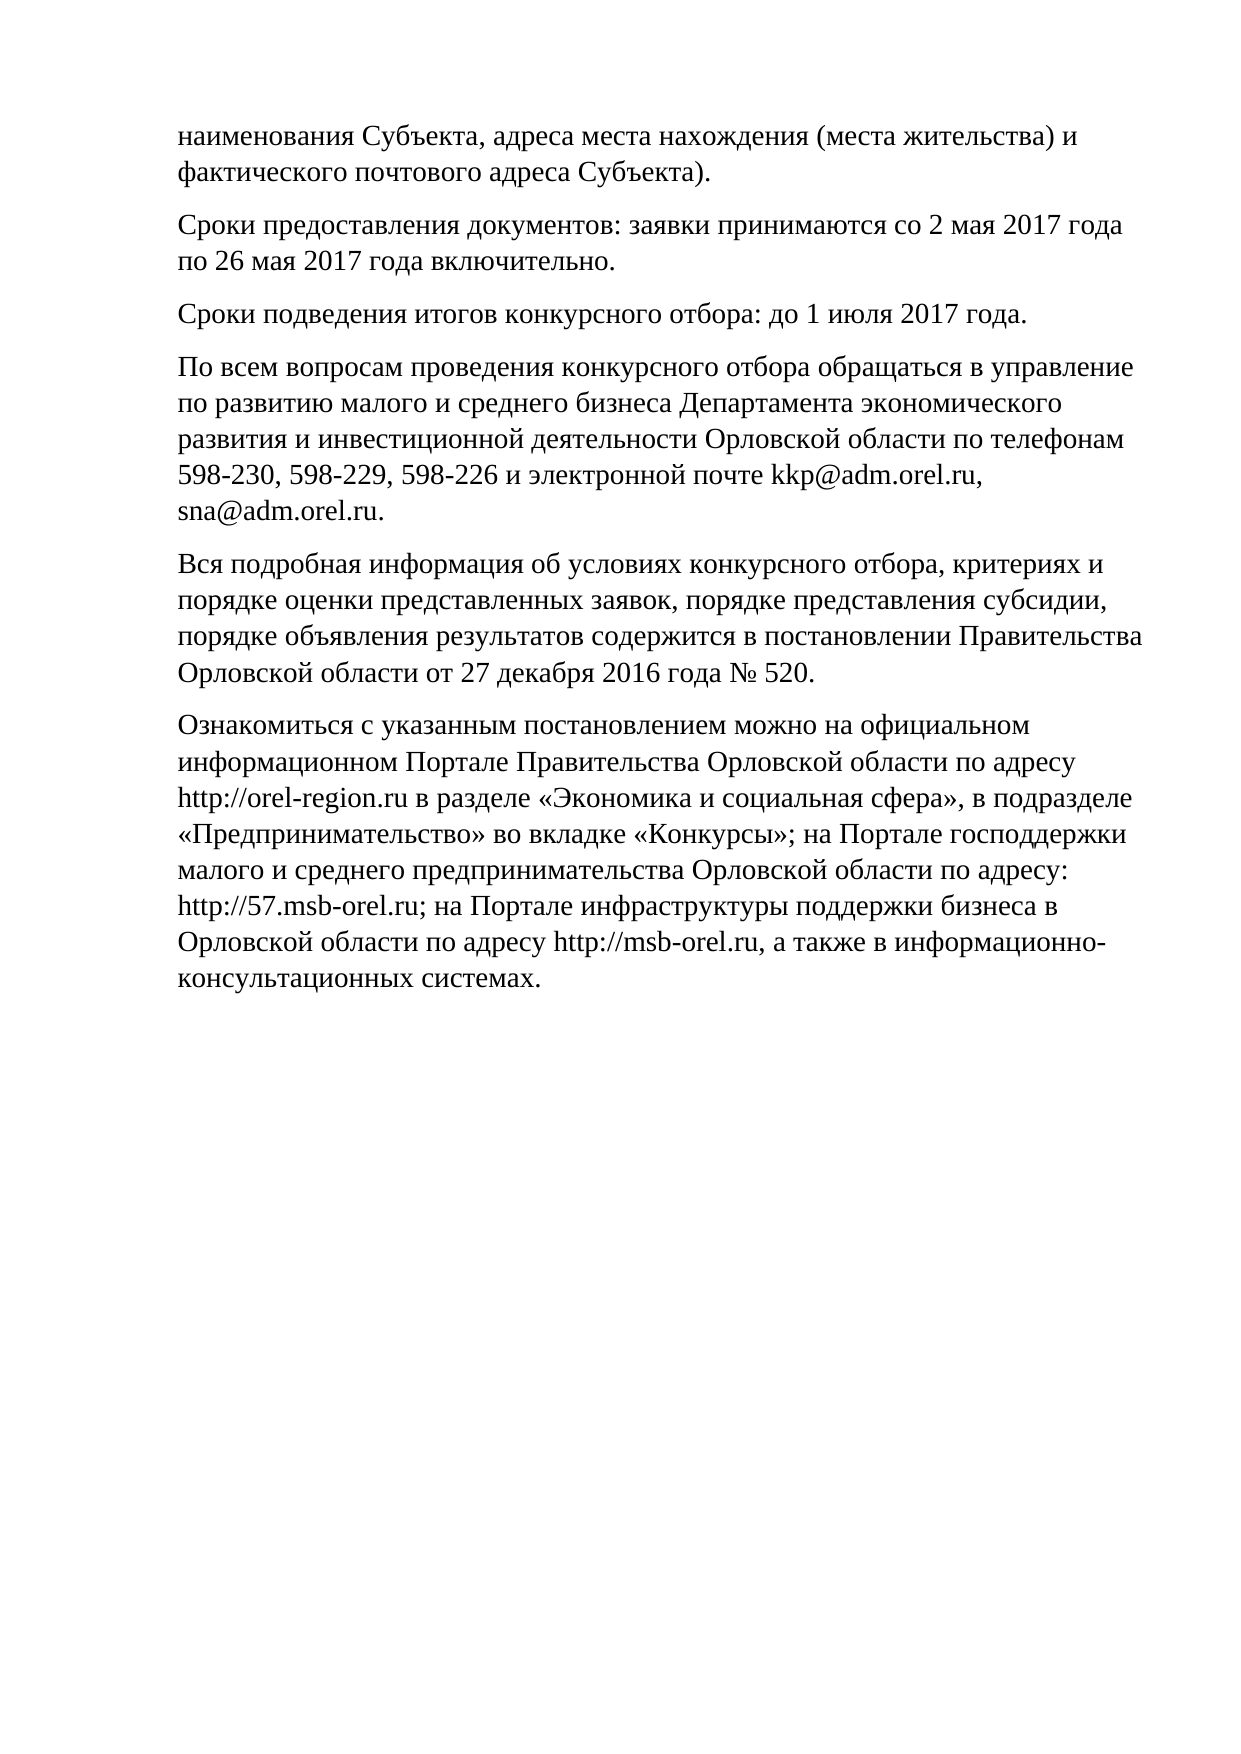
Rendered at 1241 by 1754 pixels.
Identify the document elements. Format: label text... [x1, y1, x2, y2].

text Вся подробная информация об условиях конкурсного отбора, критериях и порядке оценки представленных заявок, порядке представления субсидии, порядке объявления результатов содержится в постановлении Правительства Орловской области от 27 декабря 2016 года № 520. [177, 546, 1152, 688]
text Сроки подведения итогов конкурсного отбора: до 1 июля 2017 года. [177, 296, 1152, 329]
text Сроки предоставления документов: заявки принимаются со 2 мая 2017 года по 26 мая 2017 года включительно. [177, 207, 1152, 277]
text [177, 118, 1152, 188]
text Ознакомиться с указанным постановлением можно на официальном информационном Портале Правительства Орловской области по адресу http://orel-region.ru в разделе «Экономика и социальная сфера», в подразделе «Предпринимательство» во вкладке «Конкурсы»; на Портале господдержки малого и среднего предпринимательства Орловской области по адресу: http://57.msb-orel.ru; на Портале инфраструктуры поддержки бизнеса в Орловской области по адресу http://msb-orel.ru, а также в информационно-консультационных системах. [177, 707, 1152, 994]
text По всем вопросам проведения конкурсного отбора обращаться в управление по развитию малого и среднего бизнеса Департамента экономического развития и инвестиционной деятельности Орловской области по телефонам 598-230, 598-229, 598-226 и электронной почте kkp@adm.orel.ru, sna@adm.orel.ru. [177, 349, 1152, 527]
